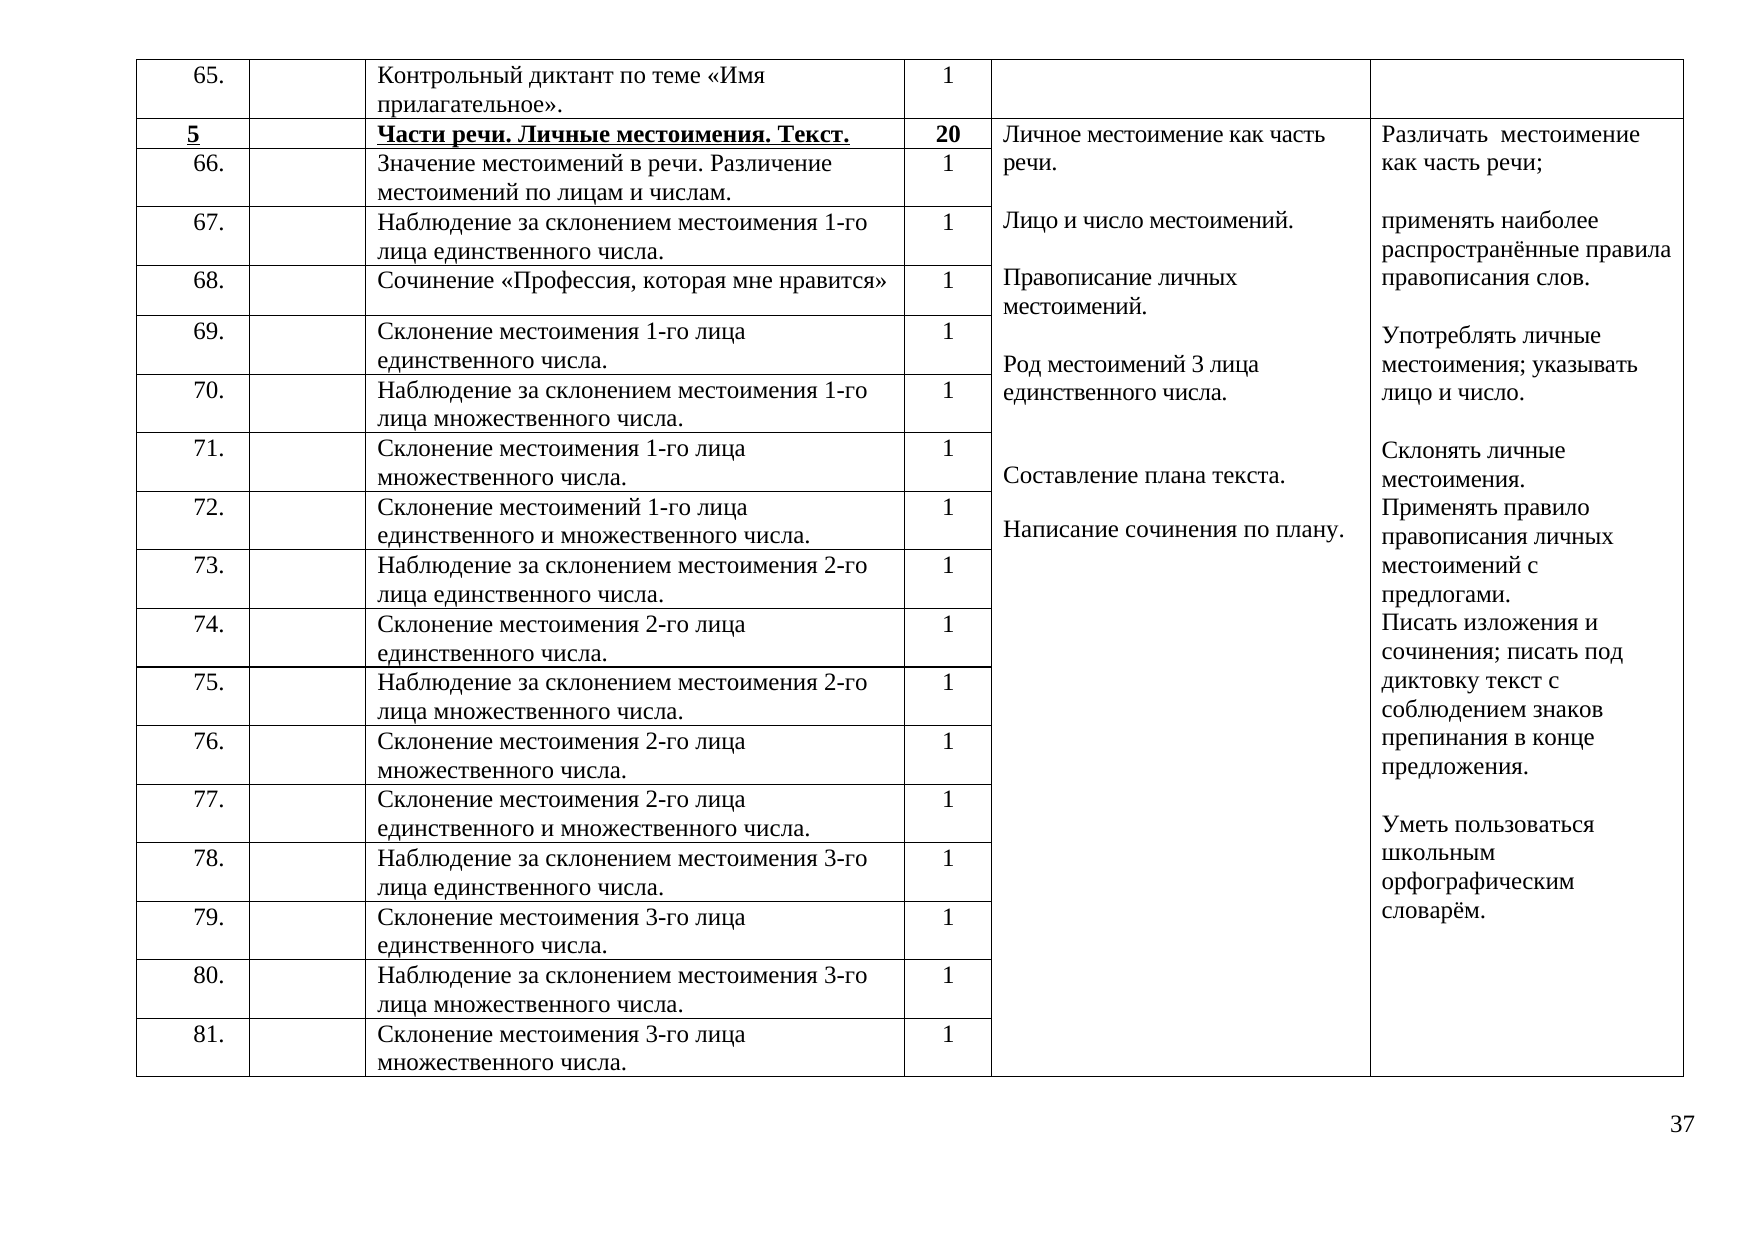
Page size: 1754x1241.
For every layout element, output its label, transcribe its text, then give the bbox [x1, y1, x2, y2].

table_cell Склонение местоимения 2-го лица единственного и множественного числа. [366, 785, 904, 842]
table_cell Значение местоимений в речи. Различение местоимений по лицам и числам. [366, 149, 904, 206]
table_cell [250, 60, 365, 118]
table_cell [137, 609, 249, 666]
table_cell 1 [905, 843, 991, 901]
table_cell 1 [905, 207, 991, 264]
table_cell [250, 316, 365, 374]
table_cell 1 [905, 1019, 991, 1076]
table_cell [137, 492, 249, 549]
table_cell Личное местоимение как часть речи. Лицо и число местоимений. Правописание личных местоимений. Род местоимений 3 лица единственного числа. Составление плана текста. Написание сочинения по плану. [992, 119, 1370, 1076]
table_cell [250, 1019, 365, 1076]
table_cell Наблюдение за склонением местоимения 1-го лица единственного числа. [366, 207, 904, 264]
table_cell 1 [905, 785, 991, 842]
table_cell [250, 375, 365, 432]
table_cell [250, 668, 365, 725]
table_cell 1 [905, 266, 991, 315]
table_cell Части речи. Личные местоимения. Текст. [366, 119, 904, 147]
table_cell [137, 316, 249, 374]
table_cell [250, 609, 365, 666]
table_cell Наблюдение за склонением местоимения 3-го лица единственного числа. [366, 843, 904, 901]
table_cell 1 [905, 902, 991, 959]
table_cell 1 [905, 668, 991, 725]
table_cell Склонение местоимения 2-го лица множественного числа. [366, 726, 904, 783]
table_cell Наблюдение за склонением местоимения 1-го лица множественного числа. [366, 375, 904, 432]
table_cell [137, 668, 249, 725]
table_cell 1 [905, 960, 991, 1018]
table_cell [137, 433, 249, 491]
table_cell [137, 550, 249, 608]
table_cell 1 [905, 316, 991, 374]
table_cell 20 [905, 119, 991, 147]
table_cell 1 [905, 550, 991, 608]
table_cell Склонение местоимений 1-го лица единственного и множественного числа. [366, 492, 904, 549]
table_cell [250, 960, 365, 1018]
table_cell [137, 785, 249, 842]
table_cell [137, 1019, 249, 1076]
table_cell [137, 266, 249, 315]
table_cell Склонение местоимения 3-го лица единственного числа. [366, 902, 904, 959]
table_cell [137, 375, 249, 432]
table_cell Наблюдение за склонением местоимения 3-го лица множественного числа. [366, 960, 904, 1018]
table_cell [250, 726, 365, 783]
table_cell [250, 207, 365, 264]
table_cell 1 [905, 433, 991, 491]
table_cell [250, 492, 365, 549]
table_cell 1 [905, 609, 991, 666]
table_cell [137, 902, 249, 959]
table_cell Различать местоимение как часть речи; применять наиболее распространённые правила правописания слов. Употреблять личные местоимения; указывать лицо и число. Склонять личные местоимения. Применять правило правописания личных местоимений с предлогами. Писать изложения и сочинения; писать под диктовку текст с соблюдением знаков препинания в конце предложения. Уметь пользоваться школьным орфографическим словарём. [1371, 119, 1683, 1076]
table_cell 1 [905, 375, 991, 432]
table_cell [250, 902, 365, 959]
table_cell [250, 550, 365, 608]
table_cell [137, 149, 249, 206]
table_cell Наблюдение за склонением местоимения 2-го лица единственного числа. [366, 550, 904, 608]
table_cell Склонение местоимения 1-го лица множественного числа. [366, 433, 904, 491]
table_cell [250, 266, 365, 315]
table_cell 1 [905, 60, 991, 118]
table_cell [250, 785, 365, 842]
table_cell Наблюдение за склонением местоимения 2-го лица множественного числа. [366, 668, 904, 725]
table_cell [250, 843, 365, 901]
table_cell [137, 207, 249, 264]
table_cell [137, 843, 249, 901]
table_cell [250, 433, 365, 491]
table_cell 1 [905, 492, 991, 549]
table_cell Склонение местоимения 3-го лица множественного числа. [366, 1019, 904, 1076]
table_cell [250, 119, 365, 147]
table_cell [137, 60, 249, 118]
table_cell 5 [137, 119, 249, 147]
table_cell [250, 149, 365, 206]
table_cell Склонение местоимения 2-го лица единственного числа. [366, 609, 904, 666]
table_cell Контрольный диктант по теме «Имя прилагательное». [366, 60, 904, 118]
table_cell Склонение местоимения 1-го лица единственного числа. [366, 316, 904, 374]
table_cell [137, 960, 249, 1018]
table_cell 1 [905, 149, 991, 206]
table_cell [137, 726, 249, 783]
table_cell Сочинение «Профессия, которая мне нравится» [366, 266, 904, 315]
table_cell 1 [905, 726, 991, 783]
